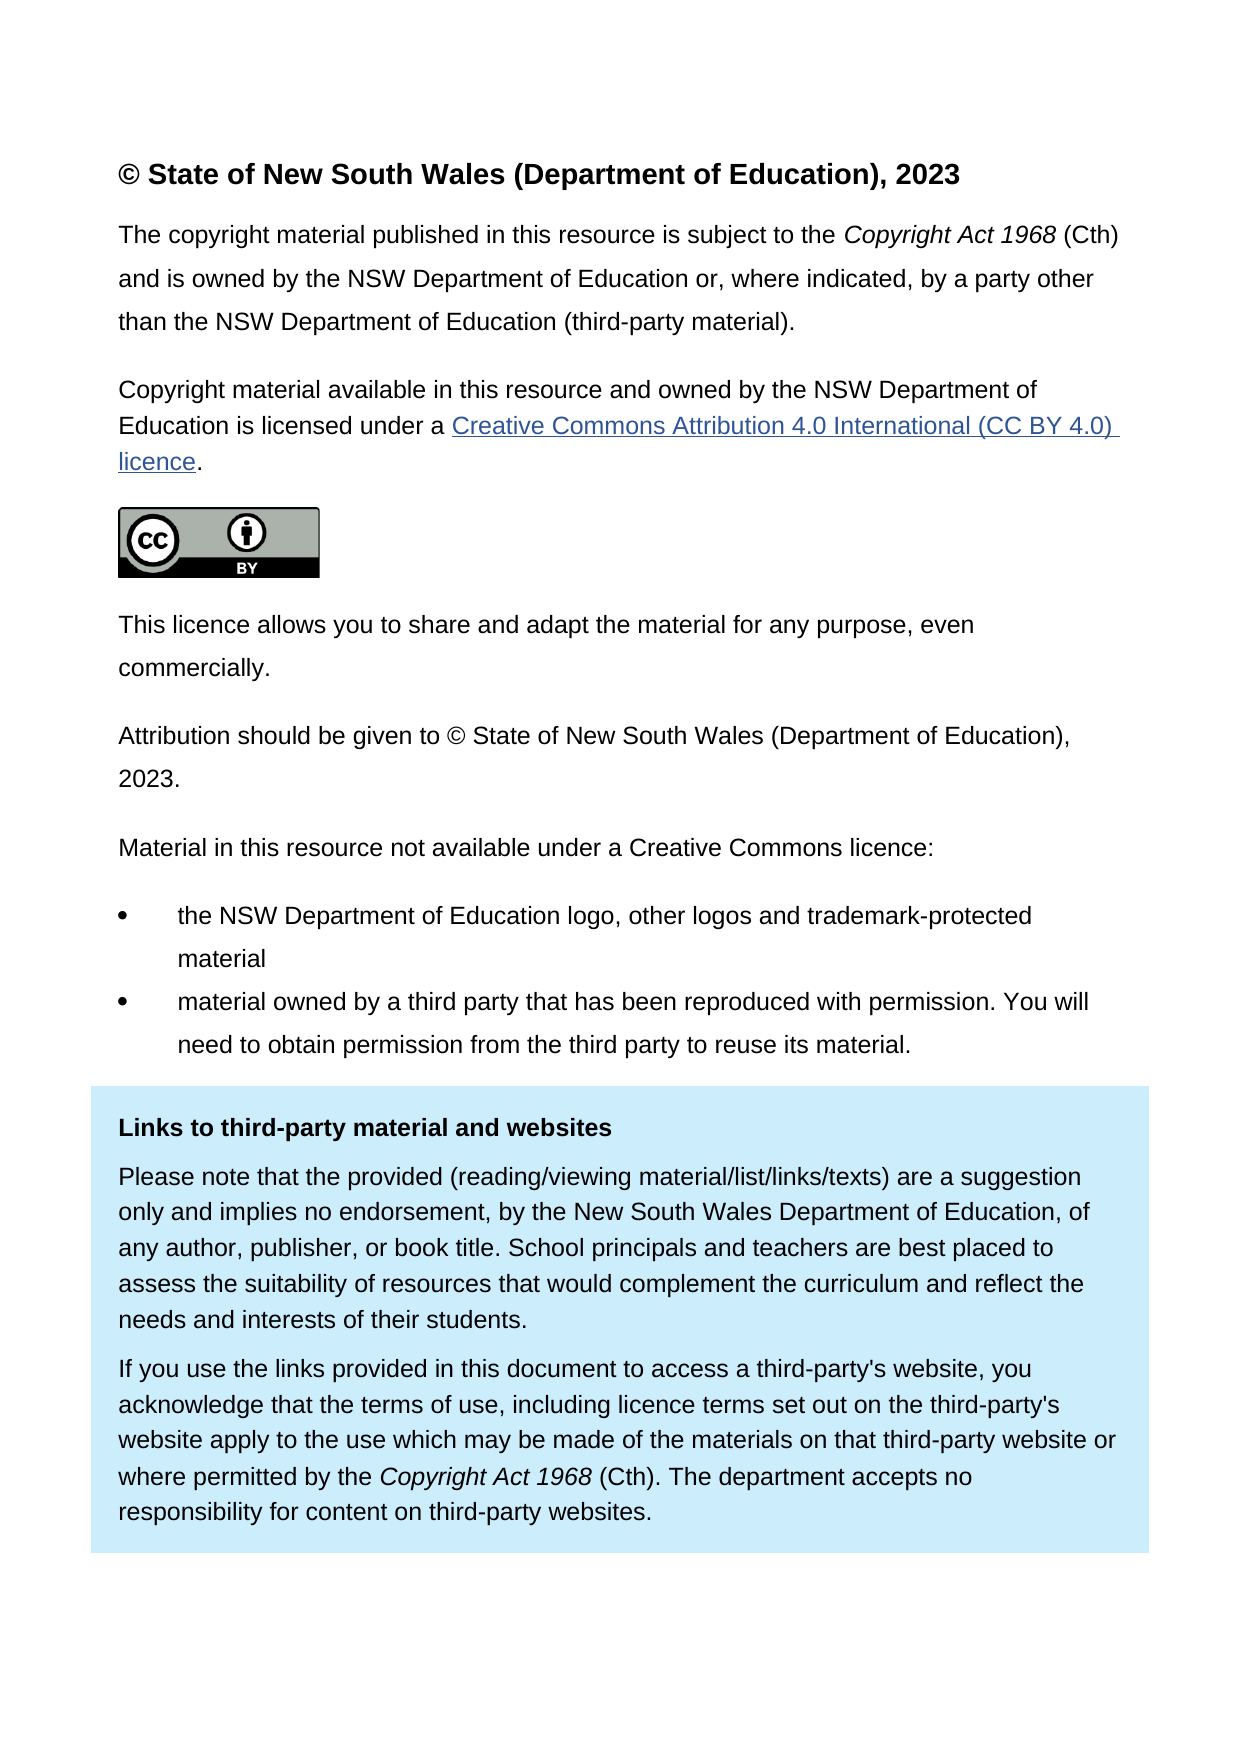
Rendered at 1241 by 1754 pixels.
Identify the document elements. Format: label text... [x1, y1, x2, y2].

text Please note that the provided (reading/viewing material/list/links/texts) are a suggestion only and implies no endorsement, by the New South Wales Department of Education, of any author, publisher, or book title. School principals and teachers are best placed to assess the suitability of resources that would complement the curriculum and reflect the needs and interests of their students. [97, 1134, 1143, 1327]
text Material in this resource not available under a Creative Commons licence: [118, 833, 1122, 861]
text © State of New South Wales (Department of Education), 2023 [118, 157, 1122, 190]
text The copyright material published in this resource is subject to the Copyright Act 1968 (Cth) and is owned by the NSW Department of Education or, where indicated, by a party other than the NSW Department of Education (third-party material). [118, 220, 1122, 335]
list material owned by a third party that has been reproduced with permission. You will need to obtain permission from the third party to reuse its material. [118, 987, 1122, 1059]
picture [118, 507, 320, 578]
list the NSW Department of Education logo, other logos and trademark-protected material [118, 901, 1122, 973]
text Links to third-party material and websites [97, 1092, 1143, 1134]
text This licence allows you to share and adapt the material for any purpose, even commercially. [118, 610, 1122, 682]
text Attribution should be given to © State of New South Wales (Department of Education), 2023. [118, 721, 1122, 793]
text Copyright material available in this resource and owned by the NSW Department of Education is licensed under a Creative Commons Attribution 4.0 International (CC BY 4.0) licence. [118, 375, 1122, 475]
text If you use the links provided in this document to access a third-party's website, you acknowledge that the terms of use, including licence terms set out on the third-party's website apply to the use which may be made of the materials on that third-party website or where permitted by the Copyright Act 1968 (Cth). The department accepts no responsibility for content on third-party websites. [97, 1327, 1143, 1547]
